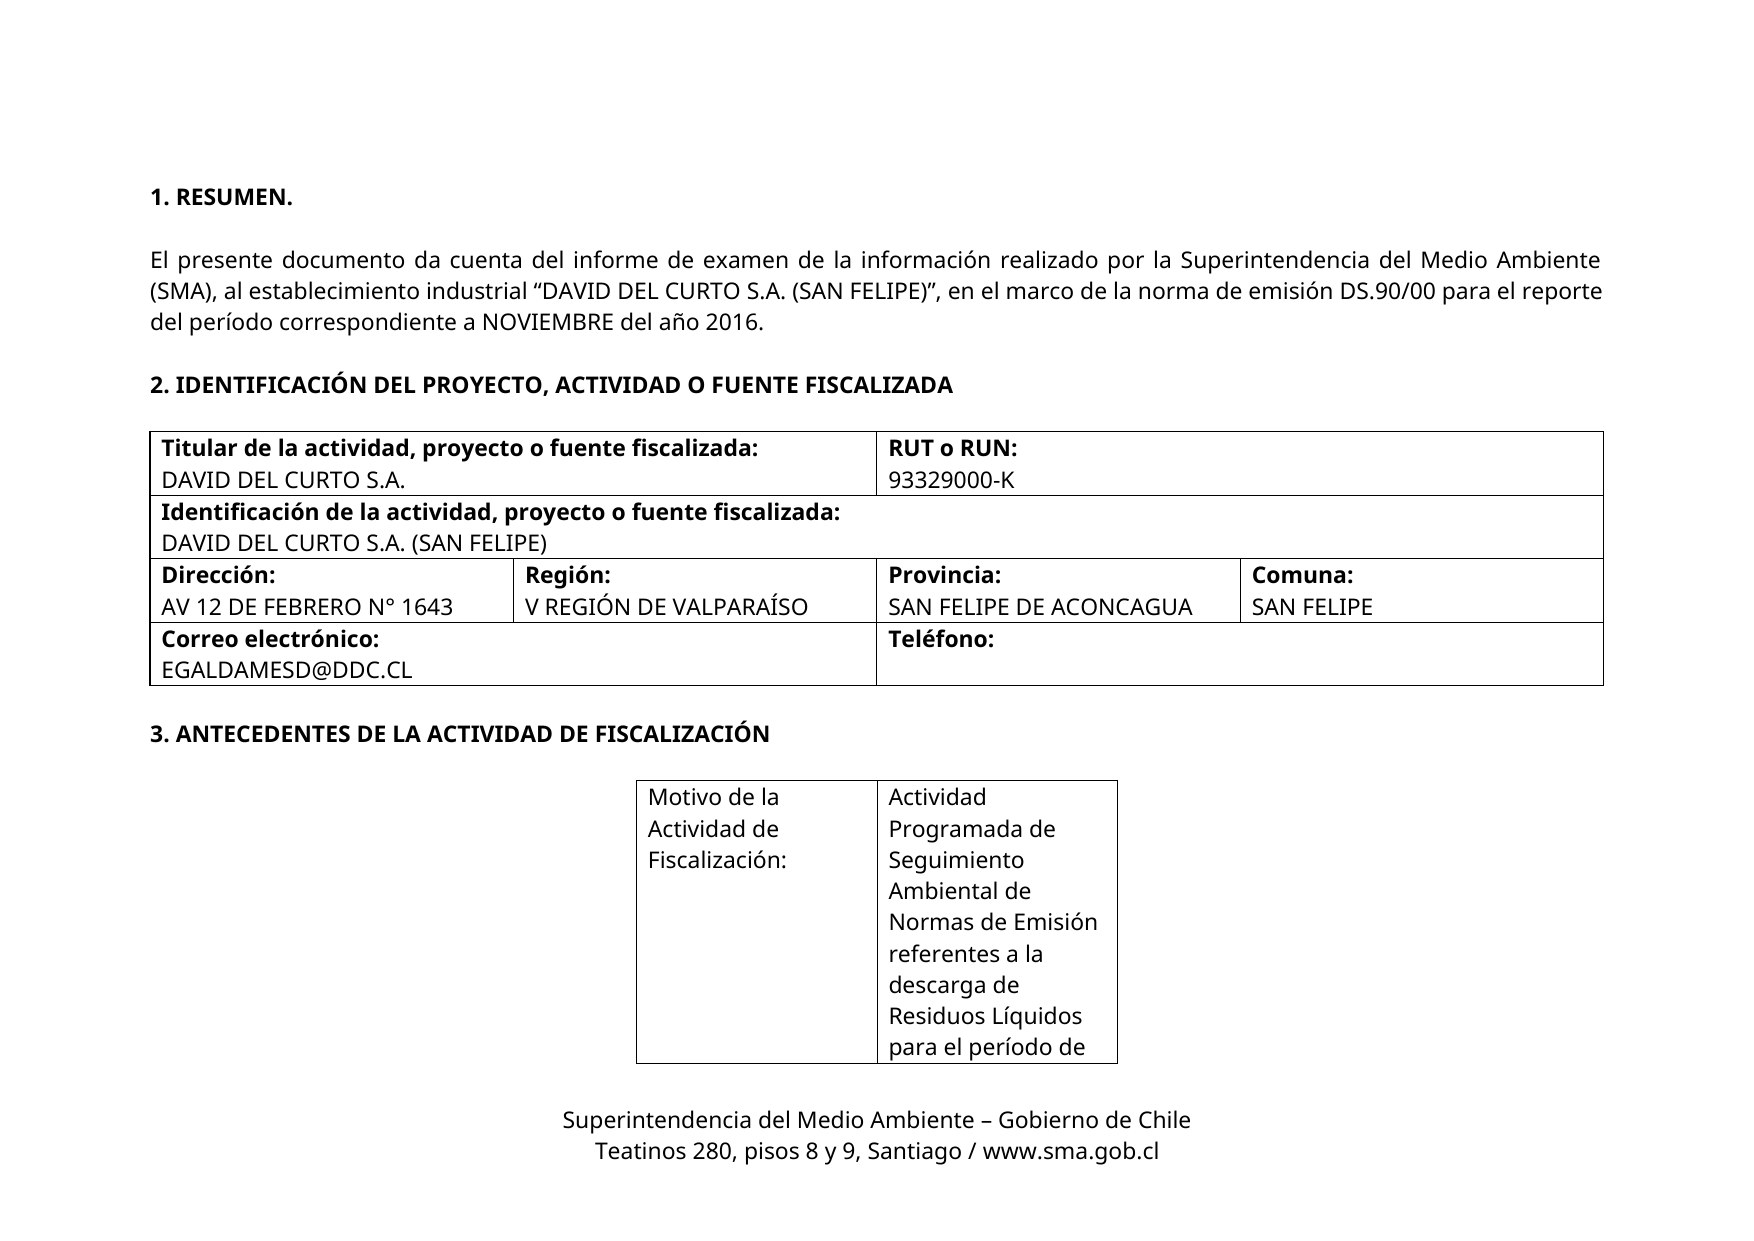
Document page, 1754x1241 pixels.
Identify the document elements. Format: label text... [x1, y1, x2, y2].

text 1. RESUMEN. [150, 150, 1604, 212]
text 2. IDENTIFICACIÓN DEL PROYECTO, ACTIVIDAD O FUENTE FISCALIZADA [150, 337, 1604, 400]
table_header RUT o RUN: 93329000-K [877, 432, 1603, 495]
table_cell Dirección: AV 12 DE FEBRERO N° 1643 [151, 559, 513, 622]
table_cell Teléfono: [877, 623, 1603, 685]
text 3. ANTECEDENTES DE LA ACTIVIDAD DE FISCALIZACIÓN [150, 686, 1604, 749]
table_header Titular de la actividad, proyecto o fuente fiscalizada: DAVID DEL CURTO S.A. [151, 432, 876, 495]
table_cell Comuna: SAN FELIPE [1241, 559, 1603, 622]
text El presente documento da cuenta del informe de examen de la información realizado por la Superintendencia del Medio Ambiente (SMA), al establecimiento industrial “DAVID DEL CURTO S.A. (SAN FELIPE)”, en el marco de la norma de emisión DS.90/00 para el reporte del período correspondiente a NOVIEMBRE del año 2016. [150, 212, 1604, 337]
table_cell Región: V REGIÓN DE VALPARAÍSO [514, 559, 876, 622]
table_cell Correo electrónico: EGALDAMESD@DDC.CL [151, 623, 876, 685]
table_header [637, 781, 877, 1062]
table_cell Identificación de la actividad, proyecto o fuente fiscalizada: DAVID DEL CURTO S.A. (SAN FELIPE) [151, 496, 1603, 558]
table_cell Provincia: SAN FELIPE DE ACONCAGUA [877, 559, 1240, 622]
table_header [878, 781, 1117, 1062]
